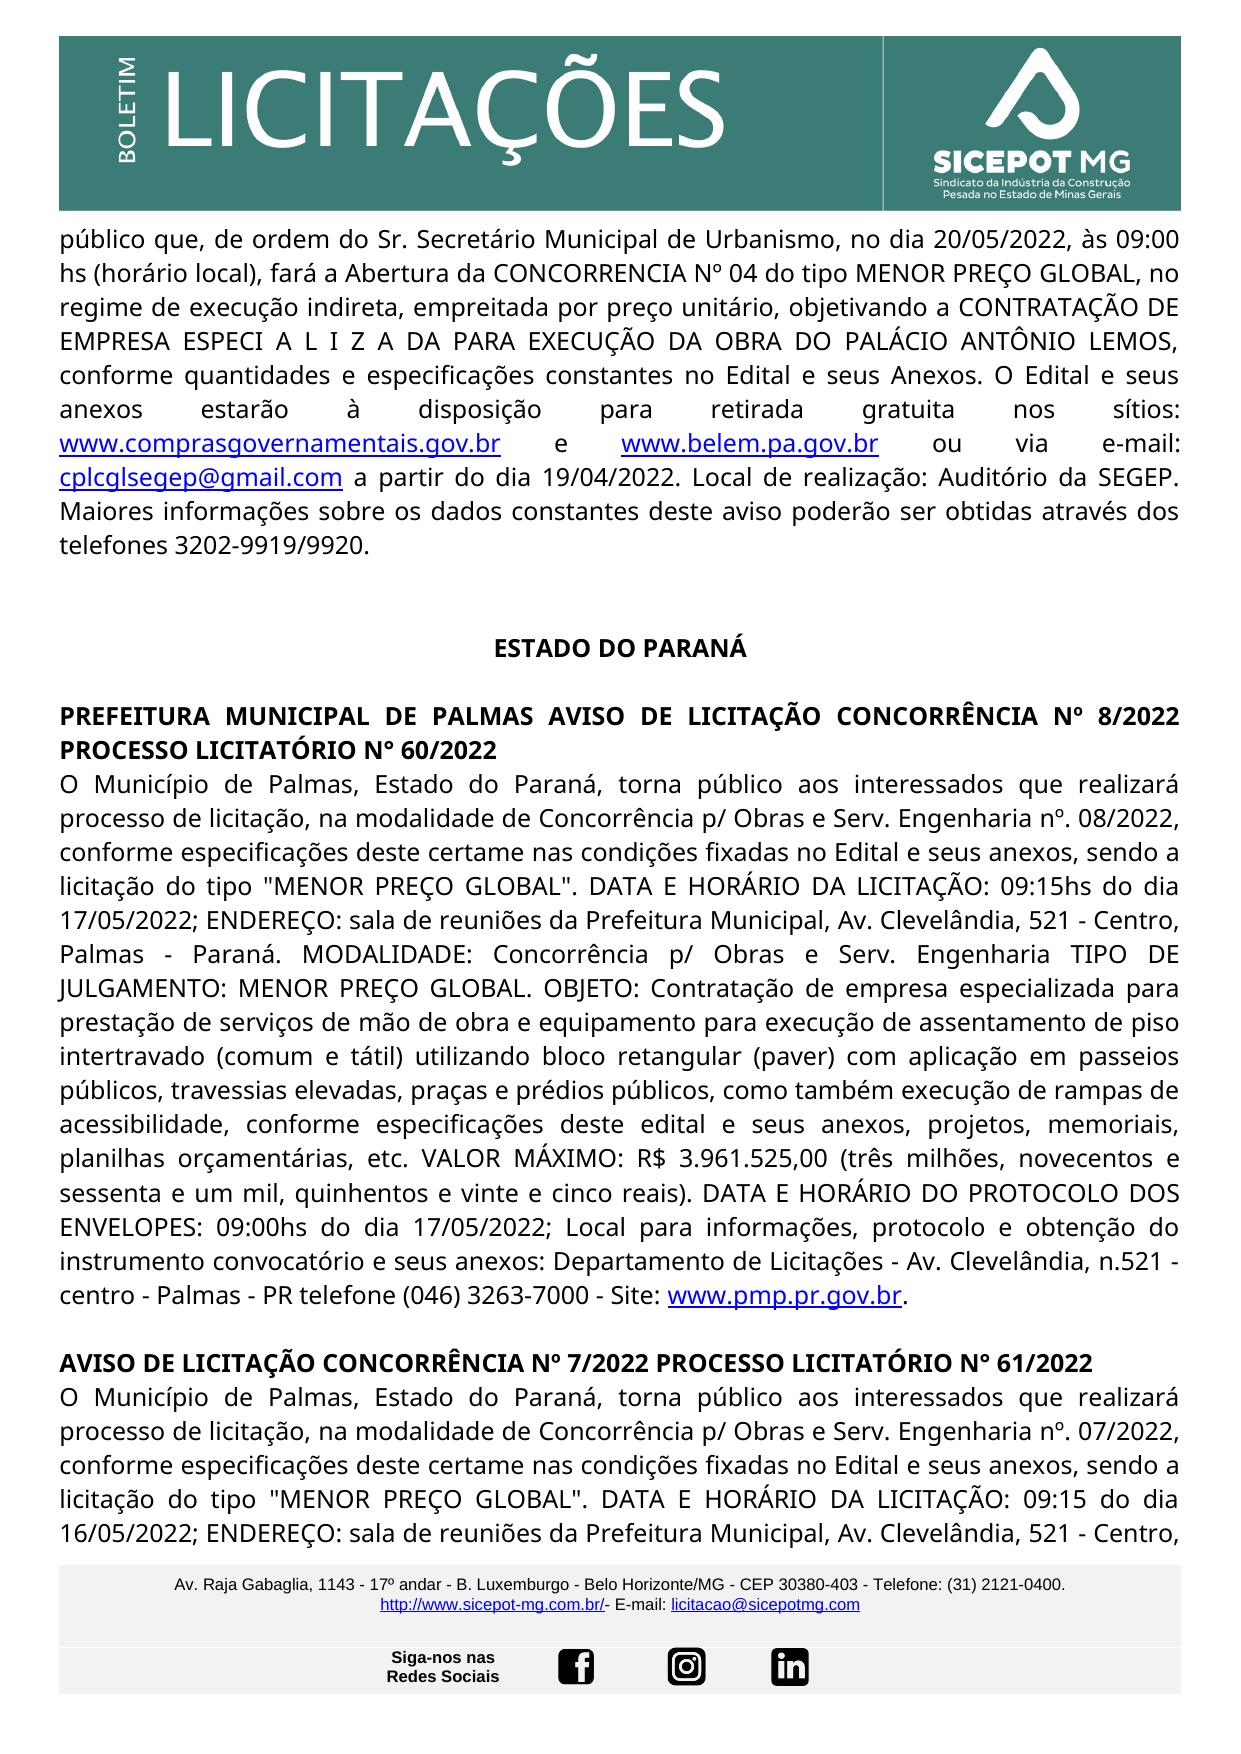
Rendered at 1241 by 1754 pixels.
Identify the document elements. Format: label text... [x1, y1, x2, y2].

picture [771, 1648, 809, 1686]
text AVISO DE LICITAÇÃO CONCORRÊNCIA Nº 7/2022 PROCESSO LICITATÓRIO N° 61/2022 [59, 1346, 1181, 1379]
text O Município de Palmas, Estado do Paraná, torna público aos interessados que realizará processo de licitação, na modalidade de Concorrência p/ Obras e Serv. Engenharia nº. 08/2022, conforme especificações deste certame nas condições fixadas no Edital e seus anexos, sendo a licitação do tipo "MENOR PREÇO GLOBAL". DATA E HORÁRIO DA LICITAÇÃO: 09:15hs do dia 17/05/2022; ENDEREÇO: sala de reuniões da Prefeitura Municipal, Av. Clevelândia, 521 - Centro, Palmas - Paraná. MODALIDADE: Concorrência p/ Obras e Serv. Engenharia TIPO DE JULGAMENTO: MENOR PREÇO GLOBAL. OBJETO: Contratação de empresa especializada para prestação de serviços de mão de obra e equipamento para execução de assentamento de piso intertravado (comum e tátil) utilizando bloco retangular (paver) com aplicação em passeios públicos, travessias elevadas, praças e prédios públicos, como também execução de rampas de acessibilidade, conforme especificações deste edital e seus anexos, projetos, memoriais, planilhas orçamentárias, etc. VALOR MÁXIMO: R$ 3.961.525,00 (três milhões, novecentos e sessenta e um mil, quinhentos e vinte e cinco reais). DATA E HORÁRIO DO PROTOCOLO DOS ENVELOPES: 09:00hs do dia 17/05/2022; Local para informações, protocolo e obtenção do instrumento convocatório e seus anexos: Departamento de Licitações - Av. Clevelândia, n.521 - centro - Palmas - PR telefone (046) 3263-7000 - Site: www.pmp.pr.gov.br. [59, 766, 1181, 1311]
picture [557, 1648, 594, 1685]
text ESTADO DO PARANÁ [59, 630, 1181, 664]
picture [59, 36, 1181, 211]
text PREFEITURA MUNICIPAL DE PALMAS AVISO DE LICITAÇÃO CONCORRÊNCIA Nº 8/2022 PROCESSO LICITATÓRIO N° 60/2022 [59, 698, 1181, 766]
picture [667, 1647, 706, 1686]
